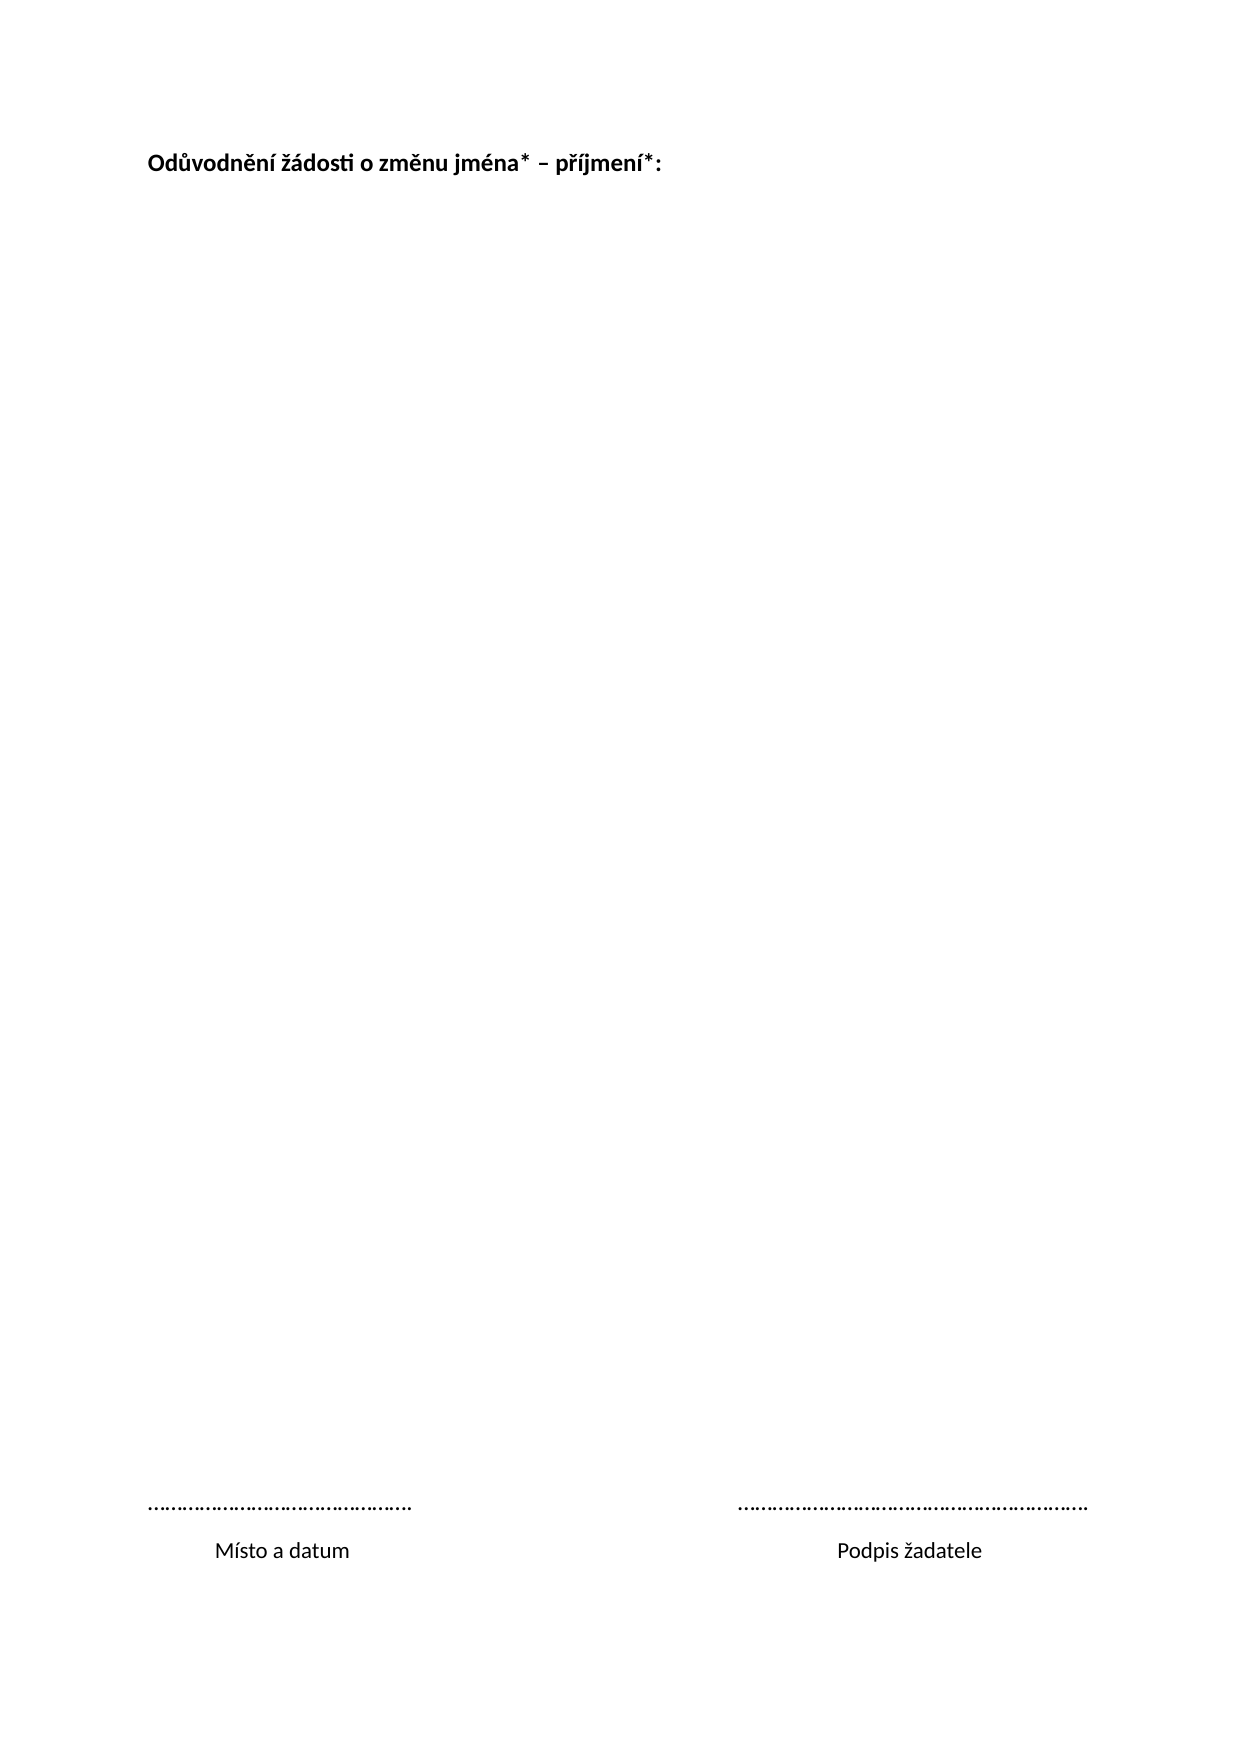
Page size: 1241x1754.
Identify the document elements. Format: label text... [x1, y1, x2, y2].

text ………………………………………. ……………………………………………………. [148, 1486, 1093, 1517]
text Odůvodnění žádosti o změnu jména* – příjmení*: [148, 148, 1093, 178]
text Místo a datum Podpis žadatele [148, 1536, 1093, 1564]
